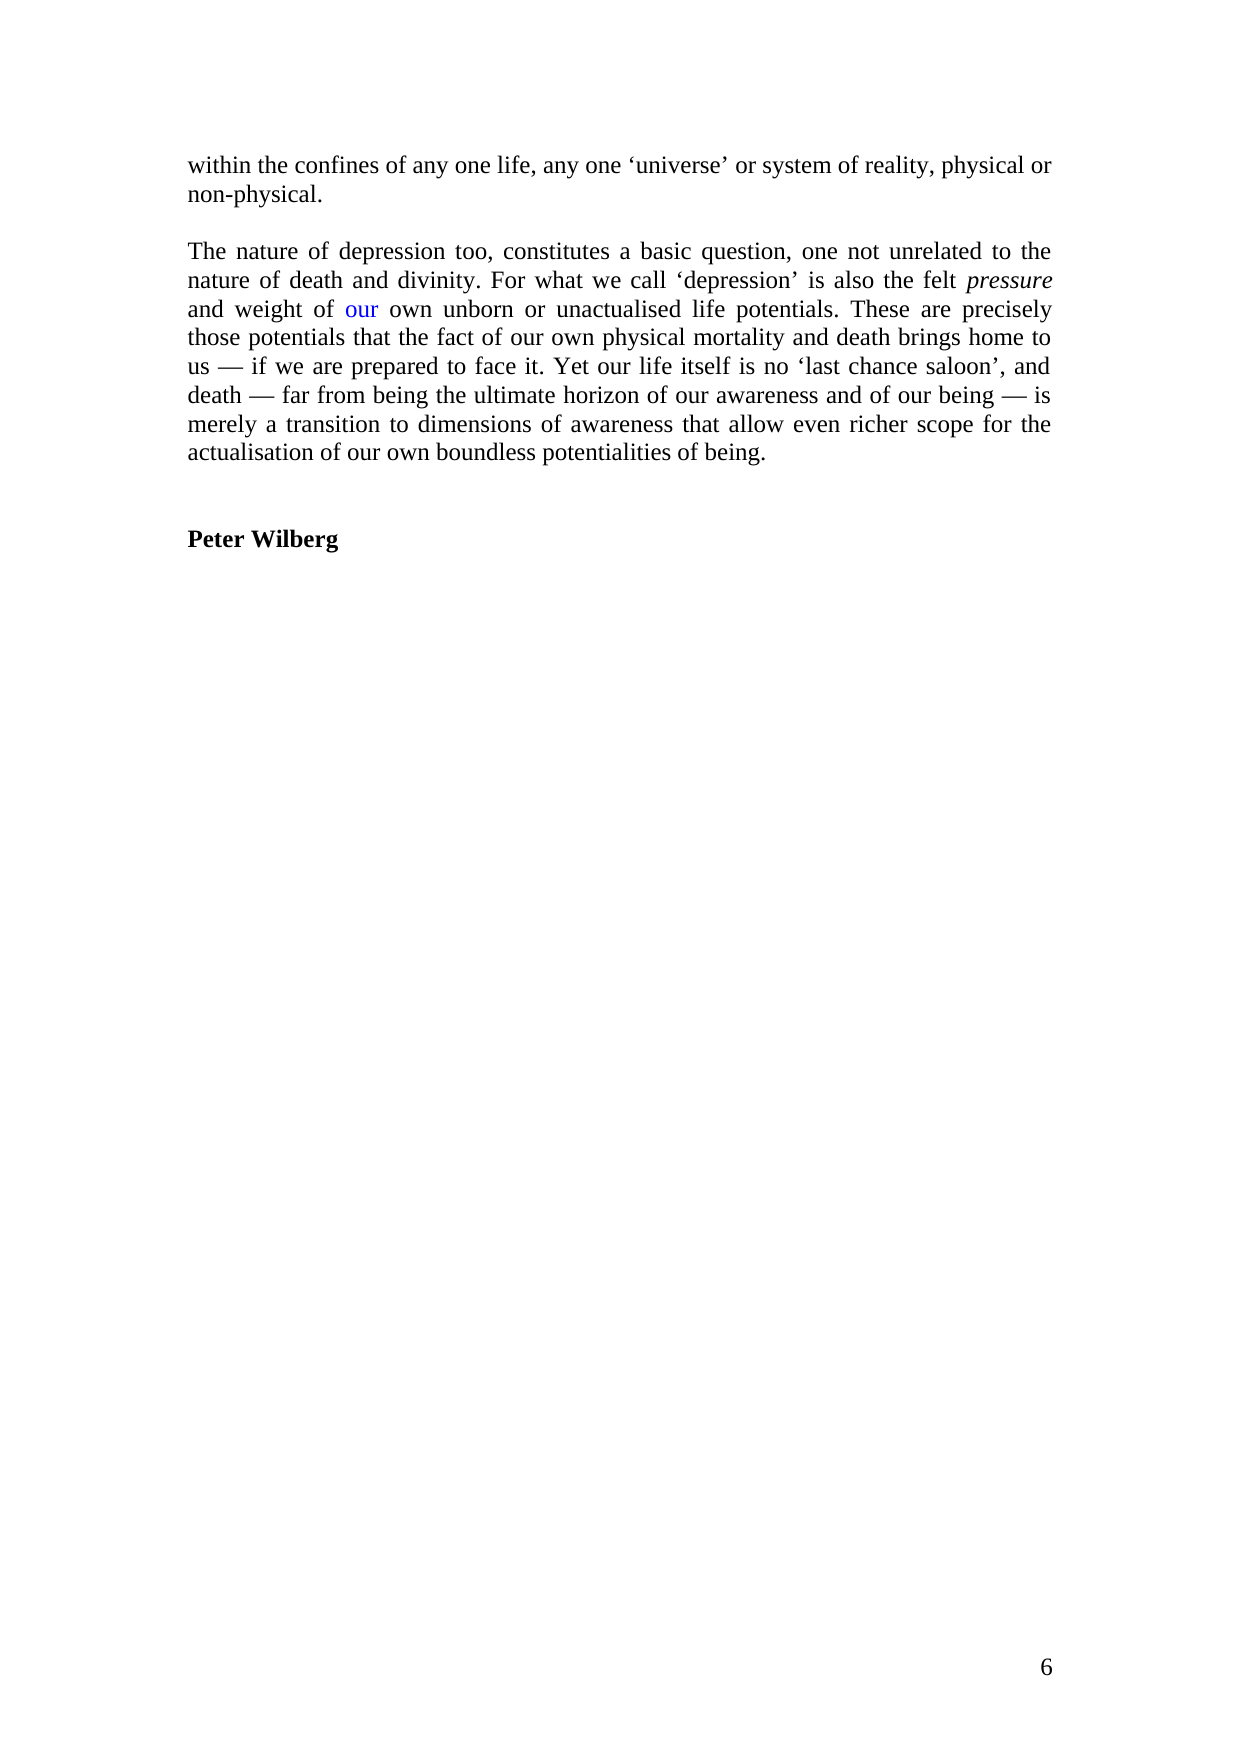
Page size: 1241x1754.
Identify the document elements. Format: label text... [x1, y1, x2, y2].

text Peter Wilberg [187, 524, 1053, 552]
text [187, 150, 1053, 207]
text The nature of depression too, constitutes a basic question, one not unrelated to the nature of death and divinity. For what we call ‘depression’ is also the felt pressure and weight of our own unborn or unactualised life potentials. These are precisely those potentials that the fact of our own physical mortality and death brings home to us — if we are prepared to face it. Yet our life itself is no ‘last chance saloon’, and death — far from being the ultimate horizon of our awareness and of our being — is merely a transition to dimensions of awareness that allow even richer scope for the actualisation of our own boundless potentialities of being. [187, 236, 1053, 466]
